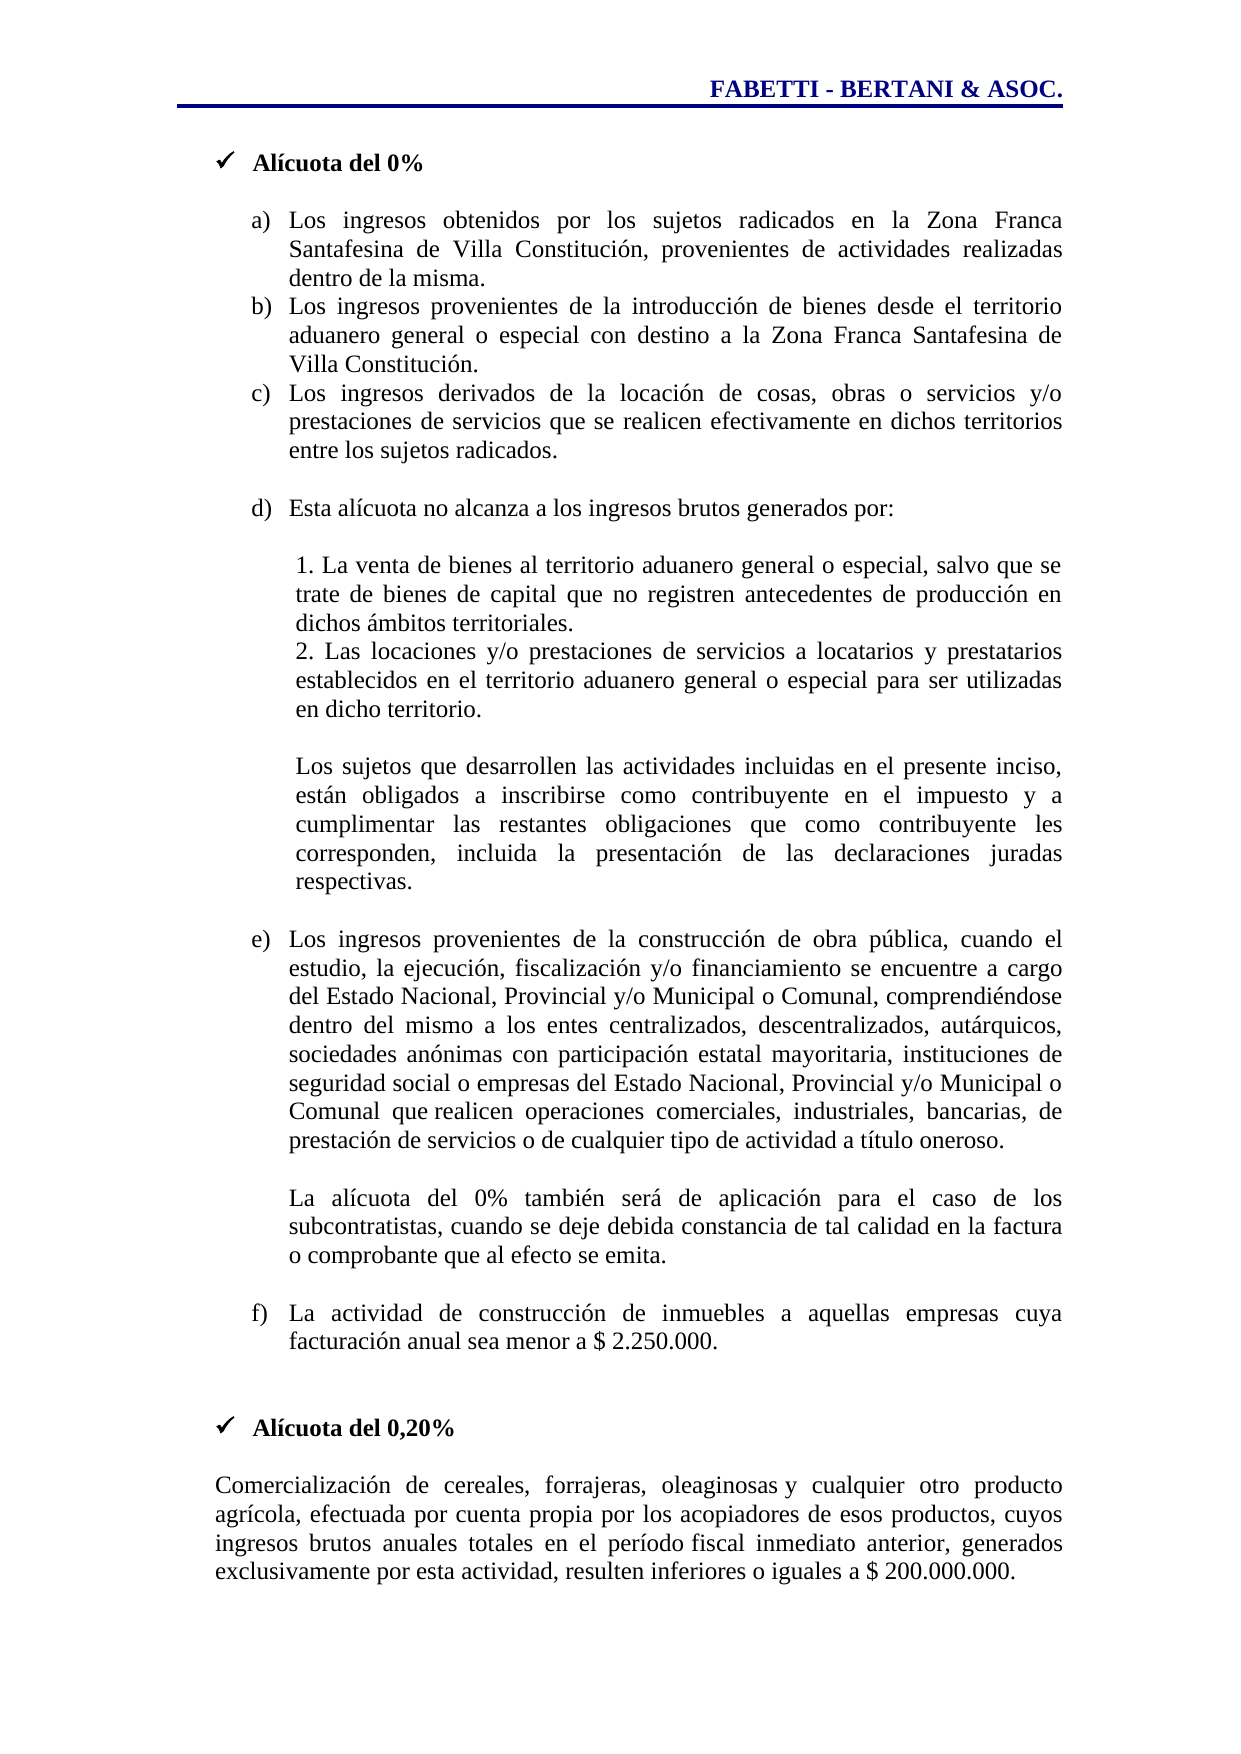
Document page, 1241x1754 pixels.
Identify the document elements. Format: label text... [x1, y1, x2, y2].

list Alícuota del 0,20% [215, 1413, 1063, 1441]
list Alícuota del 0% [215, 148, 1063, 176]
text 2. Las locaciones y/o prestaciones de servicios a locatarios y prestatarios establecidos en el territorio aduanero general o especial para ser utilizadas en dicho territorio. [295, 636, 1063, 723]
list Los ingresos obtenidos por los sujetos radicados en la Zona Franca Santafesina de Villa Constitución, provenientes de actividades realizadas dentro de la misma. [251, 205, 1063, 291]
text 1. La venta de bienes al territorio aduanero general o especial, salvo que se trate de bienes de capital que no registren antecedentes de producción en dichos ámbitos territoriales. [295, 550, 1063, 636]
list La actividad de construcción de inmuebles a aquellas empresas cuya facturación anual sea menor a $ 2.250.000. [251, 1298, 1063, 1355]
text La alícuota del 0% también será de aplicación para el caso de los subcontratistas, cuando se deje debida constancia de tal calidad en la factura o comprobante que al efecto se emita. [288, 1183, 1063, 1269]
list Los ingresos provenientes de la introducción de bienes desde el territorio aduanero general o especial con destino a la Zona Franca Santafesina de Villa Constitución. [251, 291, 1063, 378]
list Los ingresos provenientes de la construcción de obra pública, cuando el estudio, la ejecución, fiscalización y/o financiamiento se encuentre a cargo del Estado Nacional, Provincial y/o Municipal o Comunal, comprendiéndose dentro del mismo a los entes centralizados, descentralizados, autárquicos, sociedades anónimas con participación estatal mayoritaria, instituciones de seguridad social o empresas del Estado Nacional, Provincial y/o Municipal o Comunal que realicen operaciones comerciales, industriales, bancarias, de prestación de servicios o de cualquier tipo de actividad a título oneroso. [251, 924, 1063, 1154]
text Los sujetos que desarrollen las actividades incluidas en el presente inciso, están obligados a inscribirse como contribuyente en el impuesto y a cumplimentar las restantes obligaciones que como contribuyente les corresponden, incluida la presentación de las declaraciones juradas respectivas. [295, 751, 1063, 895]
list Esta alícuota no alcanza a los ingresos brutos generados por: [251, 493, 1063, 521]
list Los ingresos derivados de la locación de cosas, obras o servicios y/o prestaciones de servicios que se realicen efectivamente en dichos territorios entre los sujetos radicados. [251, 378, 1063, 464]
text Comercialización de cereales, forrajeras, oleaginosas y cualquier otro producto agrícola, efectuada por cuenta propia por los acopiadores de esos productos, cuyos ingresos brutos anuales totales en el período fiscal inmediato anterior, generados exclusivamente por esta actividad, resulten inferiores o iguales a $ 200.000.000. [215, 1470, 1063, 1585]
